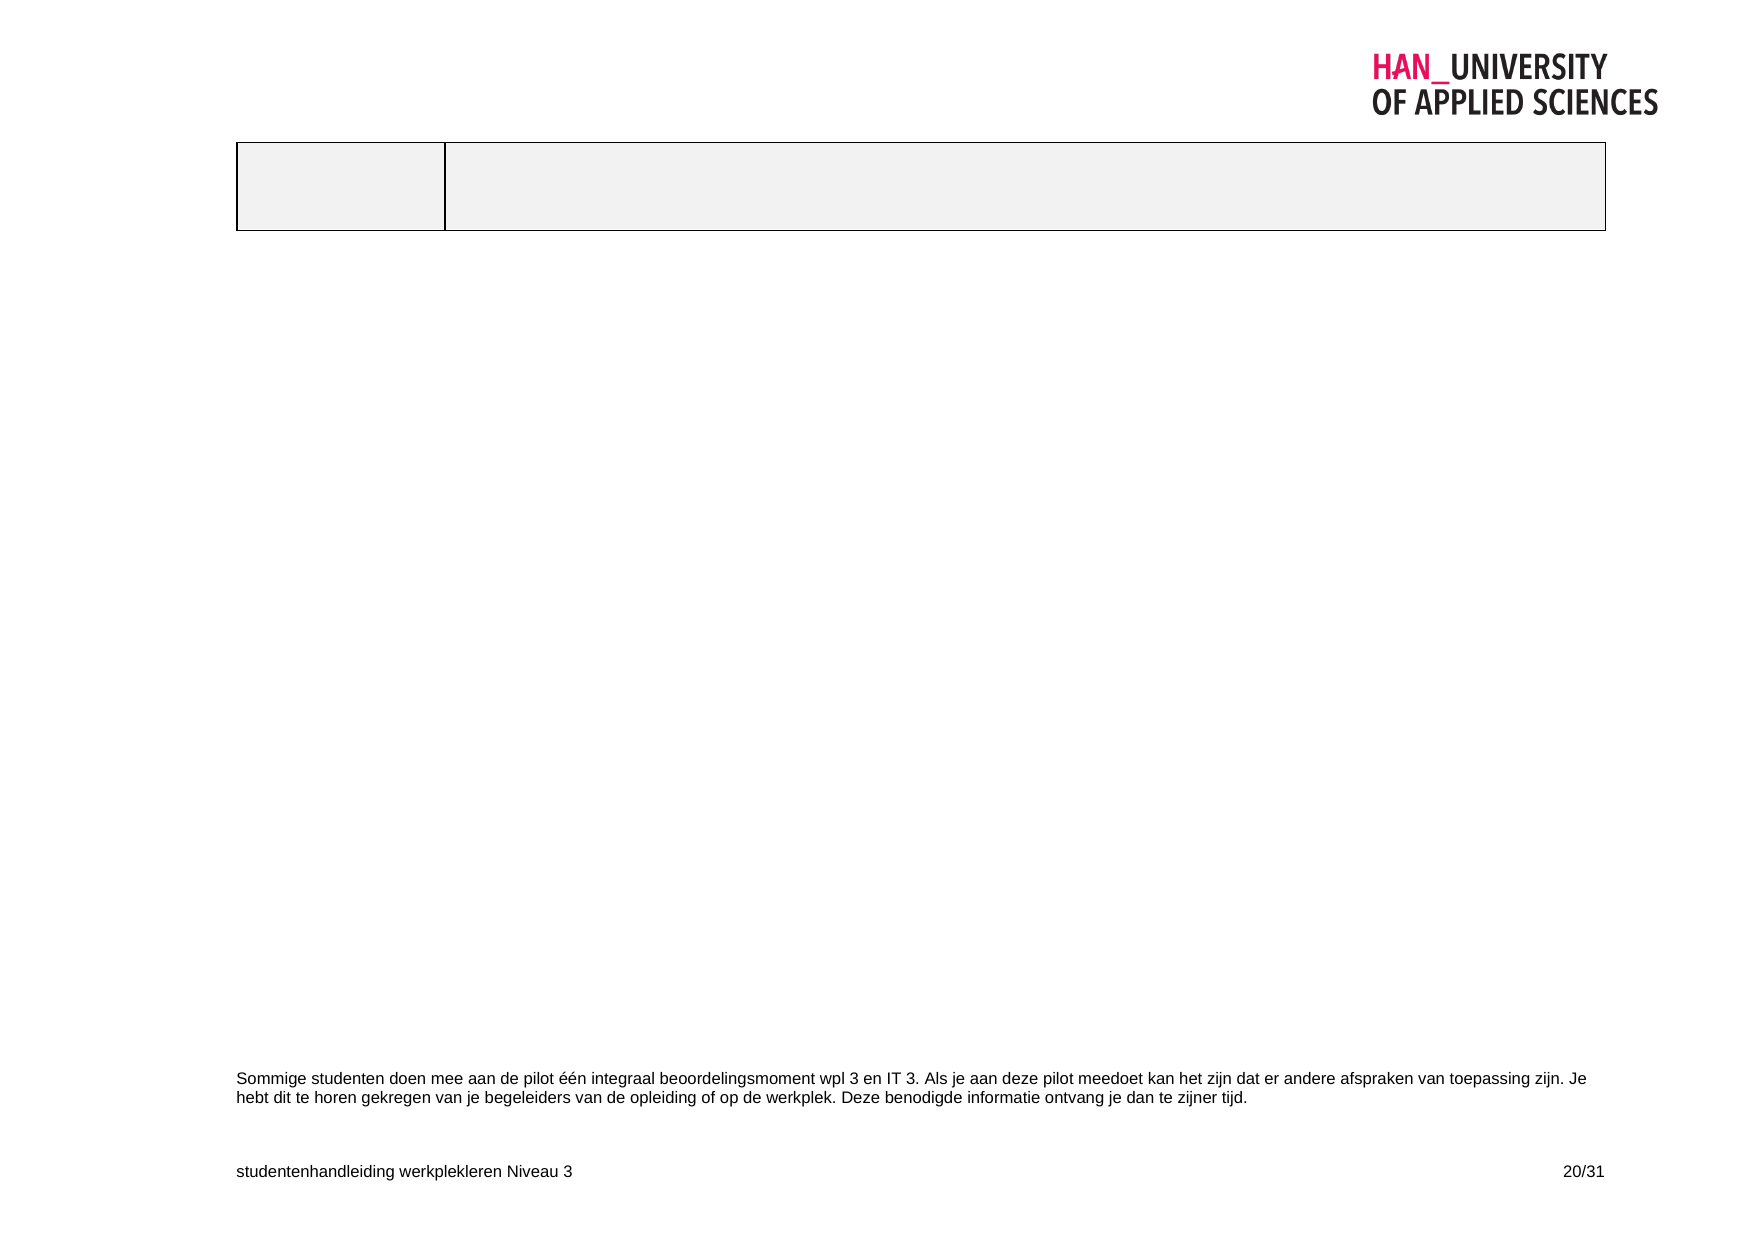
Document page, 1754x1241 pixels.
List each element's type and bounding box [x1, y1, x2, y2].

table_cell [446, 143, 1605, 229]
picture [1319, 0, 1712, 169]
table_cell [238, 143, 444, 229]
